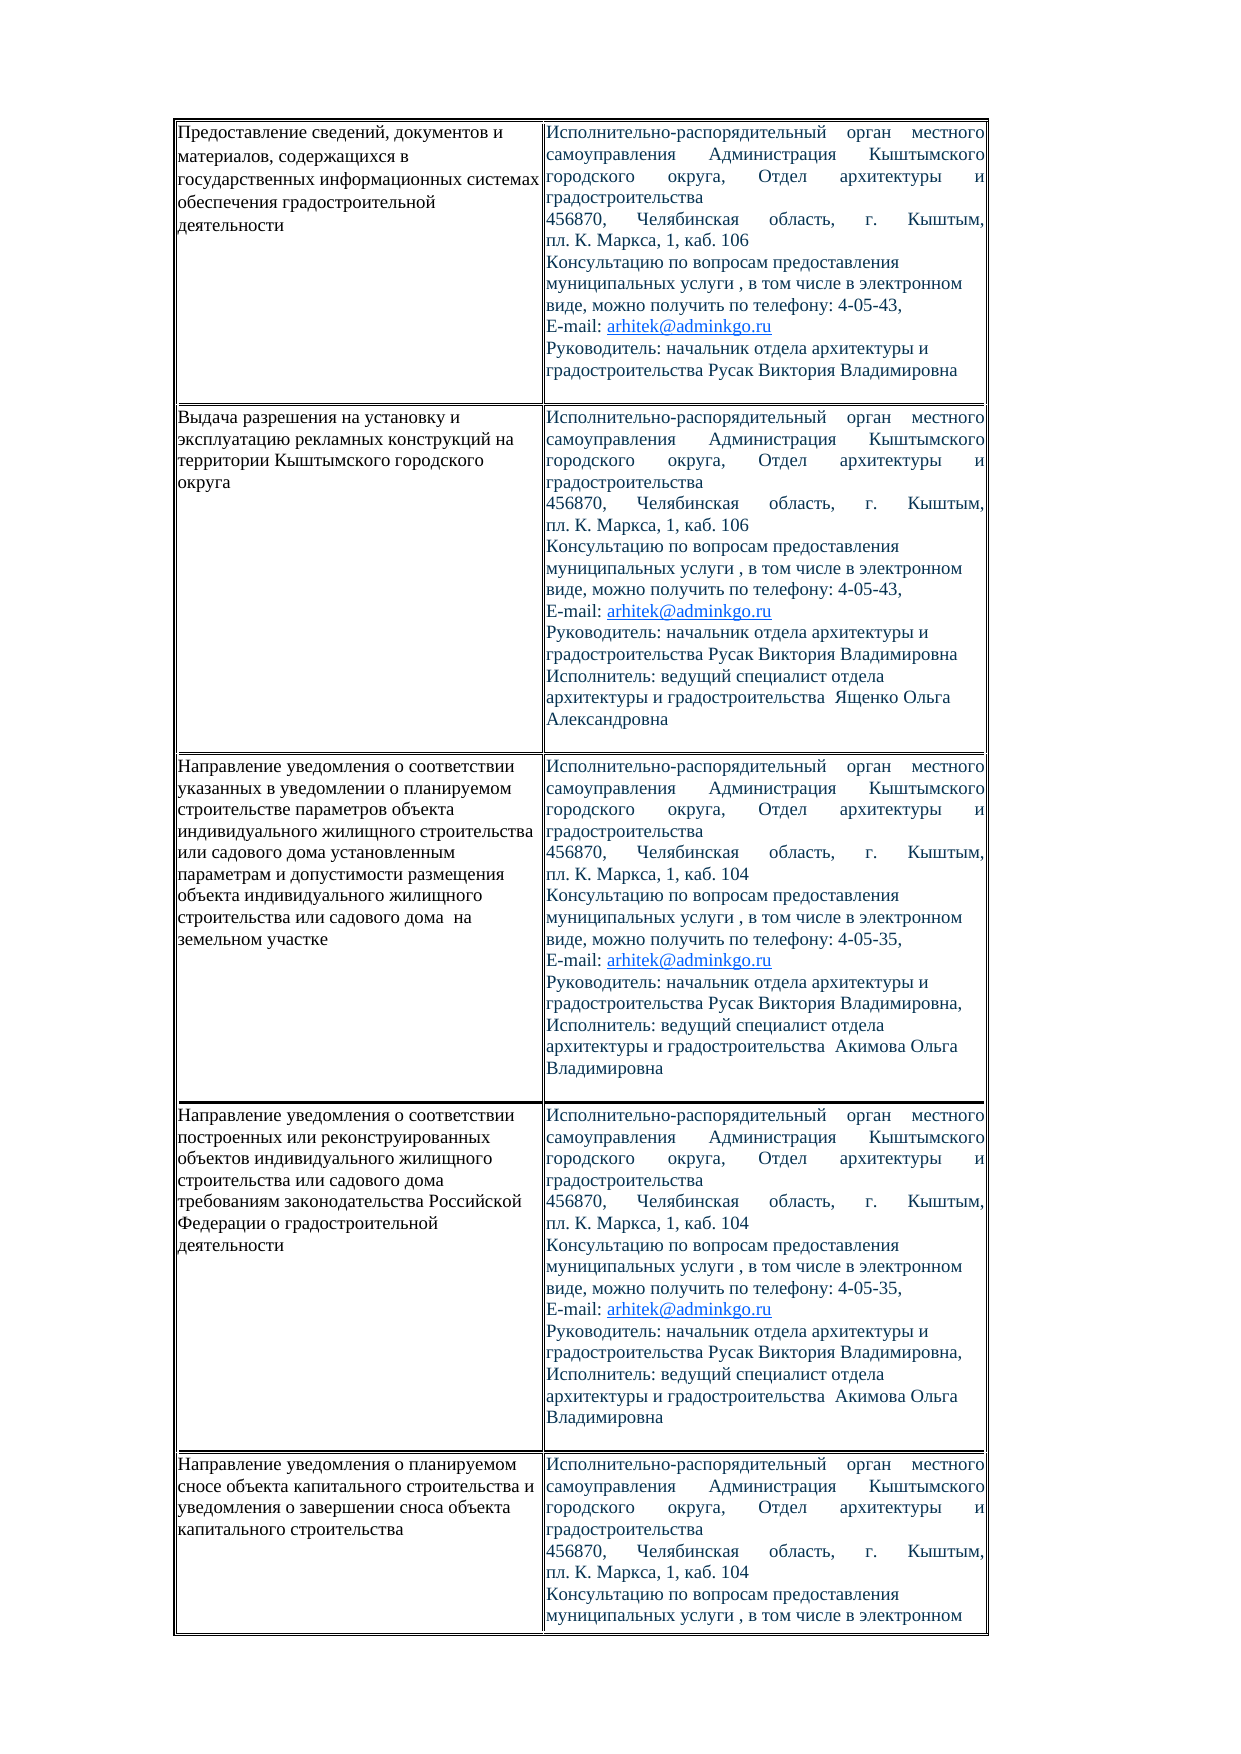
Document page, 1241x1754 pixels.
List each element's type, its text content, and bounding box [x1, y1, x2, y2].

table_cell Направление уведомления о соответствии построенных или реконструированных объектов индивидуального жилищного строительства или садового дома требованиям законодательства Российской Федерации о градостроительной деятельности [177, 1101, 542, 1450]
table_cell Направление уведомления о соответствии указанных в уведомлении о планируемом строительстве параметров объекта индивидуального жилищного строительства или садового дома установленным параметрам и допустимости размещения объекта индивидуального жилищного строительства или садового дома на земельном участке [175, 752, 543, 1101]
table_cell Предоставление сведений, документов и материалов, содержащихся в государственных информационных системах обеспечения градостроительной деятельности [177, 122, 543, 403]
table_cell Выдача разрешения на установку и эксплуатацию рекламных конструкций на территории Кыштымского городского округа [175, 403, 543, 752]
table_cell Исполнительно-распорядительный орган местного самоуправления Администрация Кыштымского городского округа, Отдел архитектуры и градостроительства 456870, Челябинская область, г. Кыштым, пл. К. Маркса, 1, каб. 106 Консультацию по вопросам предоставления муниципальных услуги , в том числе в электронном виде, можно получить по телефону: 4-05-43, E-mail: arhitek@adminkgo.ru Руководитель: начальник отдела архитектуры и градостроительства Русак Виктория Владимировна [544, 122, 986, 403]
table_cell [544, 1450, 986, 1633]
table_cell Исполнительно-распорядительный орган местного самоуправления Администрация Кыштымского городского округа, Отдел архитектуры и градостроительства 456870, Челябинская область, г. Кыштым, пл. К. Маркса, 1, каб. 106 Консультацию по вопросам предоставления муниципальных услуги , в том числе в электронном виде, можно получить по телефону: 4-05-43, E-mail: arhitek@adminkgo.ru Руководитель: начальник отдела архитектуры и градостроительства Русак Виктория Владимировна Исполнитель: ведущий специалист отдела архитектуры и градостроительства Ященко Ольга Александровна [544, 403, 987, 752]
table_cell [177, 1450, 543, 1633]
